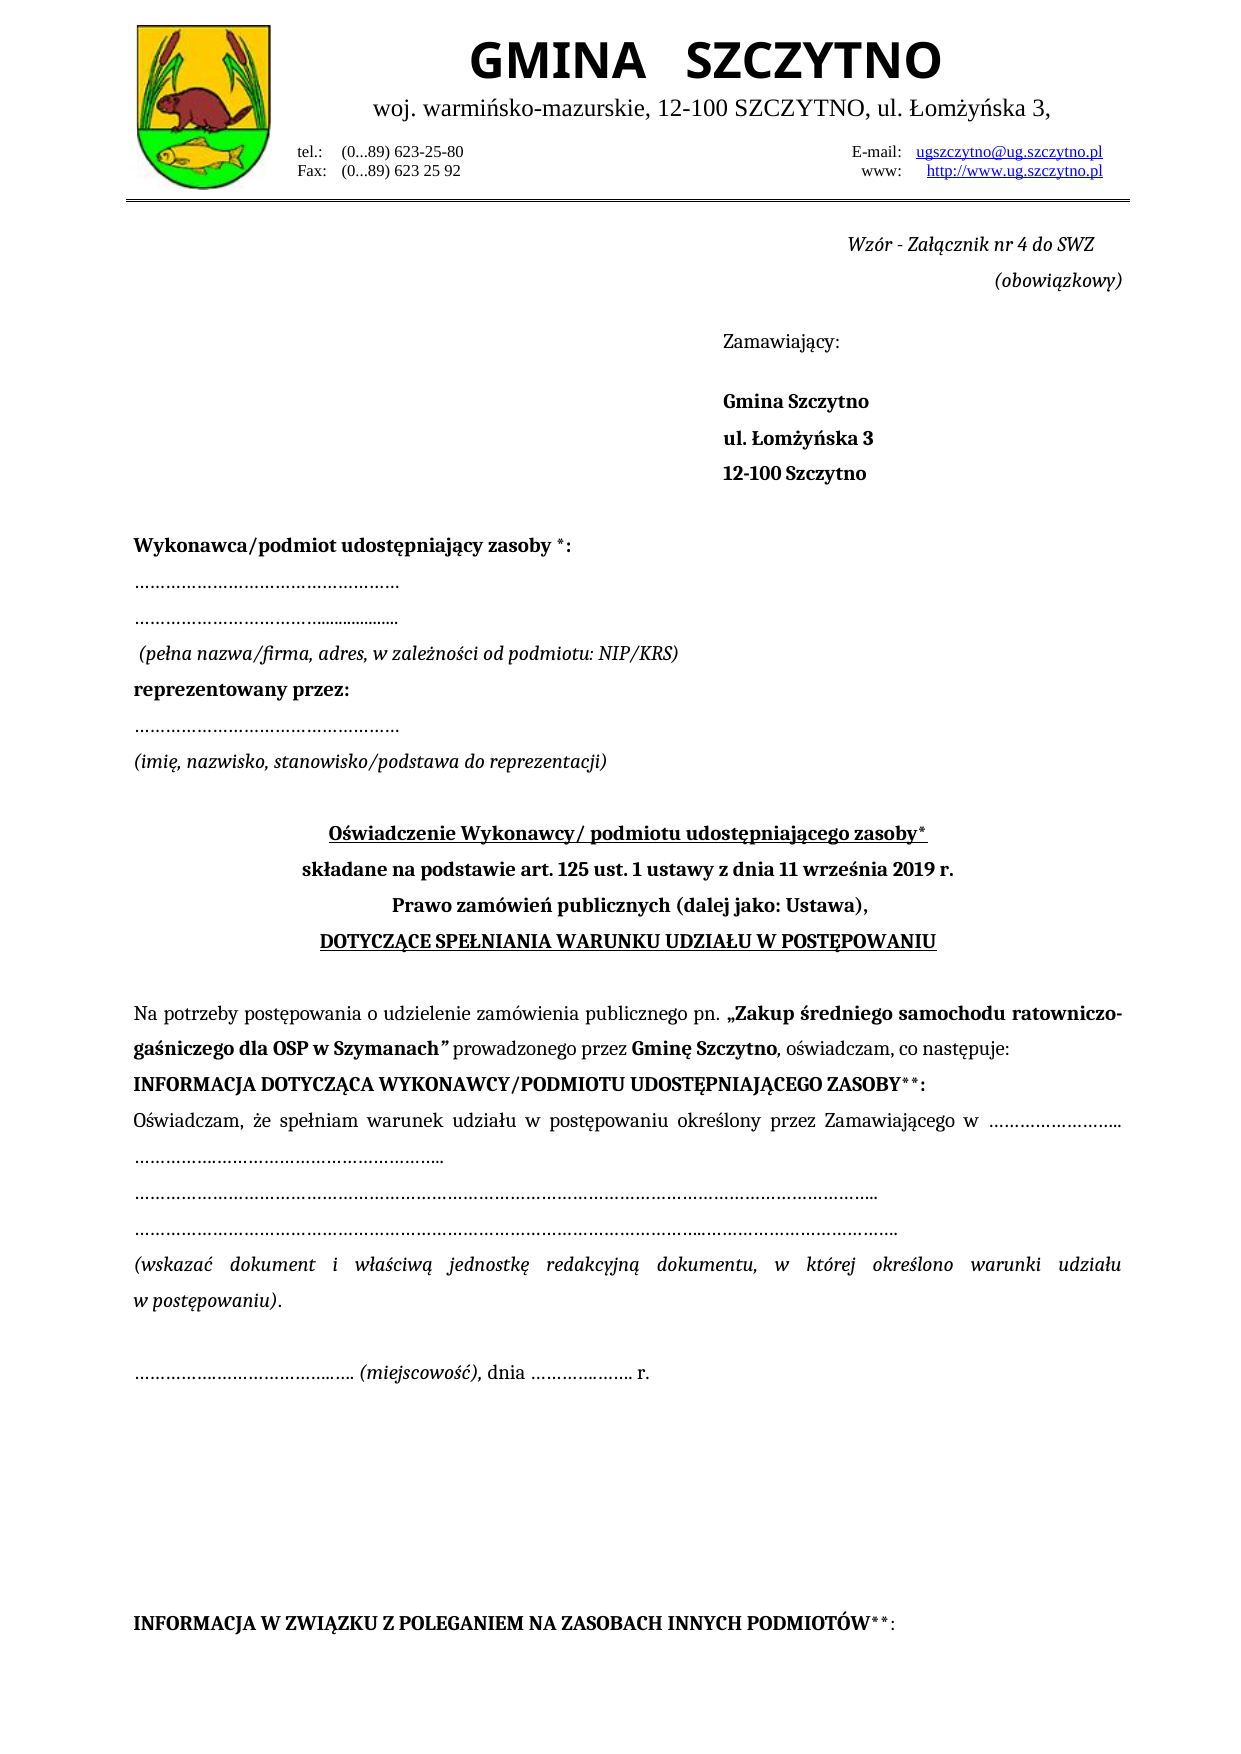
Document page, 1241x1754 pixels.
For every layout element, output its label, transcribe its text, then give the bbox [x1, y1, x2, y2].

text Na potrzeby postępowania o udzielenie zamówienia publicznego pn. „Zakup średniego samochodu ratowniczo-gaśniczego dla OSP w Szymanach” prowadzonego przez Gminę Szczytno, oświadczam, co następuje: [133, 1001, 1123, 1061]
text (wskazać dokument i właściwą jednostkę redakcyjną dokumentu, w której określono warunki udziału w postępowaniu). [133, 1253, 1123, 1313]
text …………………………………………… [133, 714, 1123, 738]
picture [136, 25, 271, 190]
text Zamawiający: [649, 329, 1123, 353]
text ……………………………….................. [133, 606, 1123, 630]
text INFORMACJA DOTYCZĄCA WYKONAWCY/PODMIOTU UDOSTĘPNIAJĄCEGO ZASOBY**: [133, 1073, 1123, 1097]
text Wzór - Załącznik nr 4 do SWZ [808, 232, 1094, 256]
text Wykonawca/podmiot udostępniający zasoby *: [133, 534, 1123, 558]
text (pełna nazwa/firma, adres, w zależności od podmiotu: NIP/KRS) [133, 642, 1123, 666]
text (obowiązkowy) [808, 268, 1123, 292]
text ul. Łomżyńska 3 [649, 426, 1123, 450]
text Prawo zamówień publicznych (dalej jako: Ustawa), [133, 893, 1127, 917]
text 12-100 Szczytno [649, 462, 1123, 486]
text Oświadczam, że spełniam warunek udziału w postępowaniu określony przez Zamawiającego w ……………………..…………….……………………………………..……………………………………………………………………………………………………………………………..………………………………………………………………………………………………..………………………………. [133, 1109, 1123, 1241]
text DOTYCZĄCE SPEŁNIANIA WARUNKU UDZIAŁU W POSTĘPOWANIU [133, 929, 1123, 953]
text INFORMACJA W ZWIĄZKU Z POLEGANIEM NA ZASOBACH INNYCH PODMIOTÓW**: [133, 1612, 1123, 1636]
text Gmina Szczytno [649, 390, 1123, 414]
text (imię, nazwisko, stanowisko/podstawa do reprezentacji) [133, 749, 1123, 773]
text …………………………………………… [133, 570, 1123, 594]
text składane na podstawie art. 125 ust. 1 ustawy z dnia 11 września 2019 r. [133, 857, 1123, 881]
text Oświadczenie Wykonawcy/ podmiotu udostępniającego zasoby* [133, 821, 1123, 845]
text …………….…………………..…. (miejscowość), dnia ………….……. r. [133, 1361, 1123, 1384]
text reprezentowany przez: [133, 678, 1123, 702]
